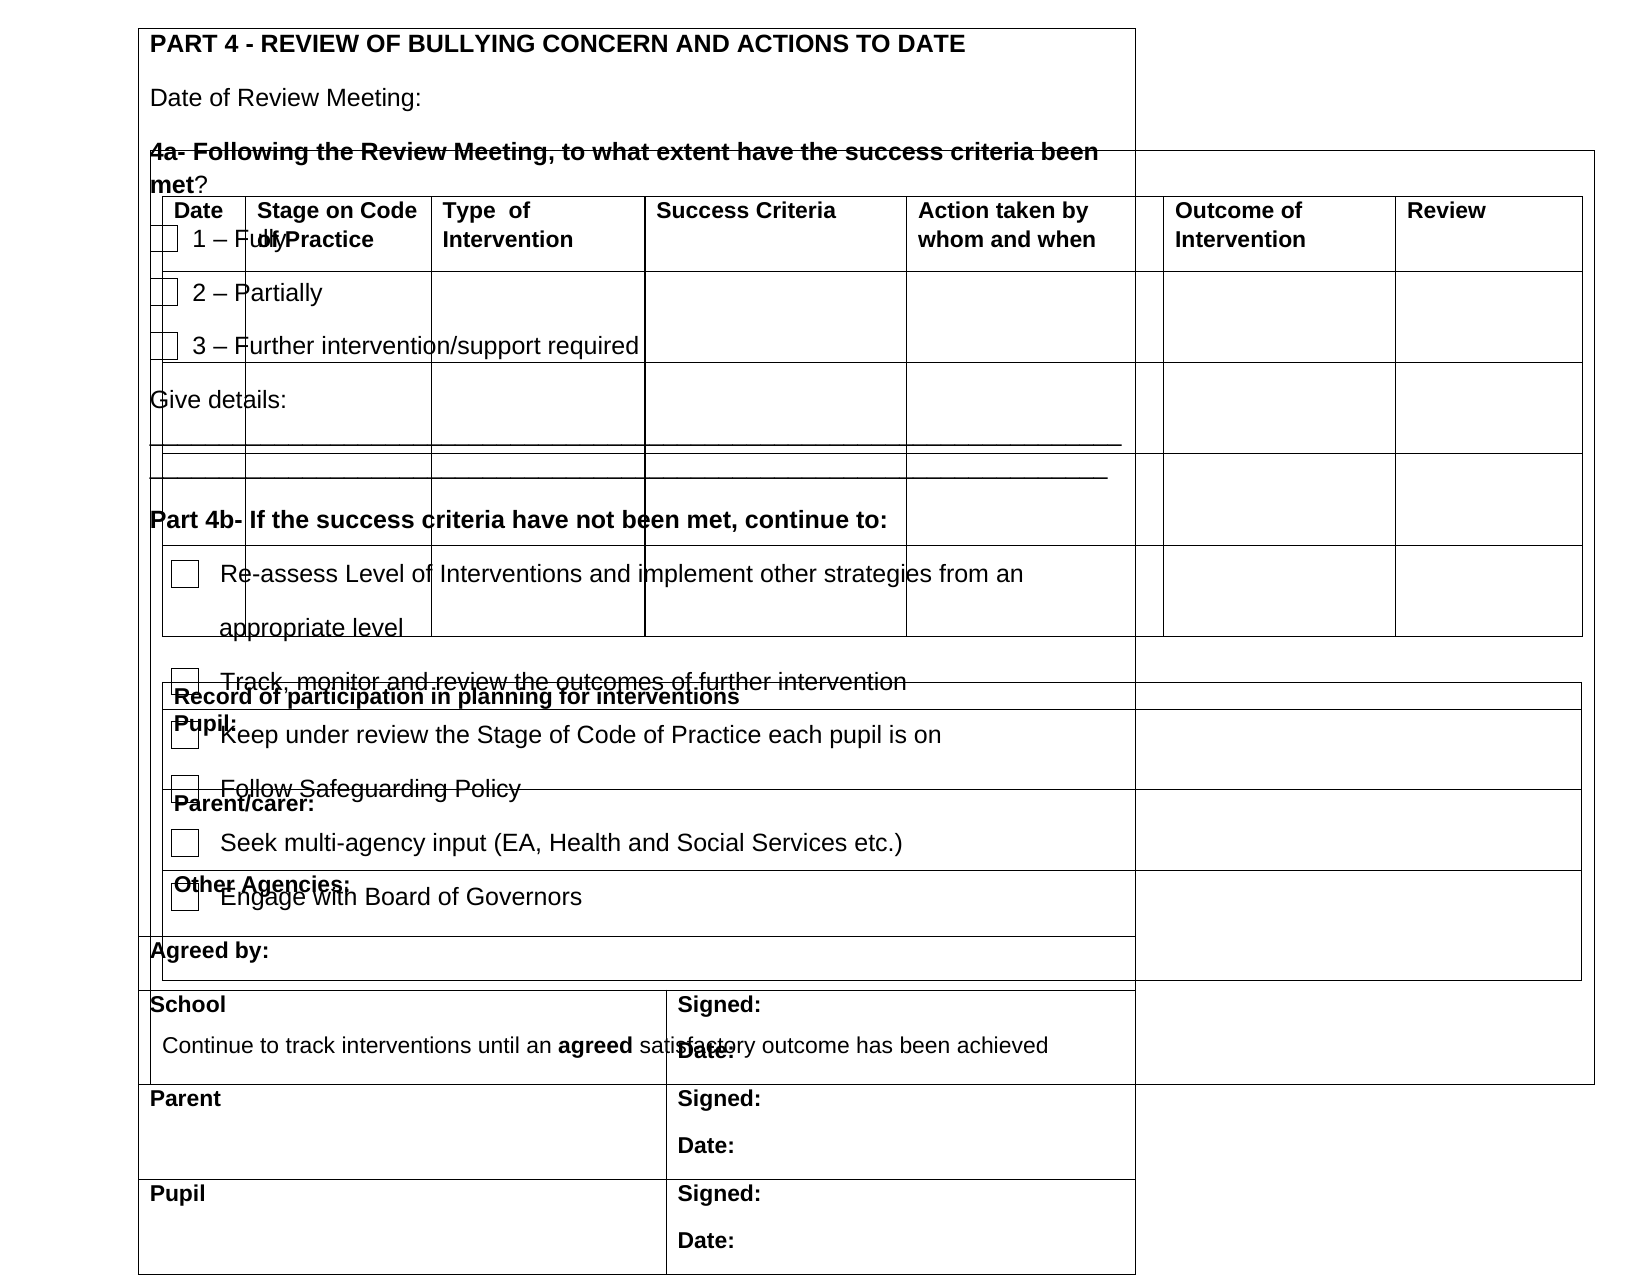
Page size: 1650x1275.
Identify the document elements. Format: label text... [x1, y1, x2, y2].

table_cell Pupil [139, 1180, 666, 1274]
table_cell Parent [139, 1085, 666, 1179]
table_header PART 4 - REVIEW OF BULLYING CONCERN AND ACTIONS TO DATE Date of Review Meeting: 4a- Following the Review Meeting, to what extent have the success criteria been met? 1 – Fully 2 – Partially 3 – Further intervention/support required Give details: ___________________________________________________________________________________________________________________________________________ Part 4b- If the success criteria have not been met, continue to: Re-assess Level of Interventions and implement other strategies from an appropriate level Track, monitor and review the outcomes of further intervention Keep under review the Stage of Code of Practice each pupil is on Follow Safeguarding Policy Seek multi-agency input (EA, Health and Social Services etc.) Engage with Board of Governors [139, 29, 1135, 936]
table_cell Continue to track interventions until an agreed satisfactory outcome has been achieved [1136, 151, 1594, 1083]
table_cell Agreed by: [139, 937, 1135, 989]
table_cell Signed: Date: [667, 991, 1135, 1084]
table_cell Signed: Date: [667, 1180, 1135, 1274]
table_cell School [139, 991, 666, 1084]
table_cell Signed: Date: [667, 1085, 1135, 1179]
